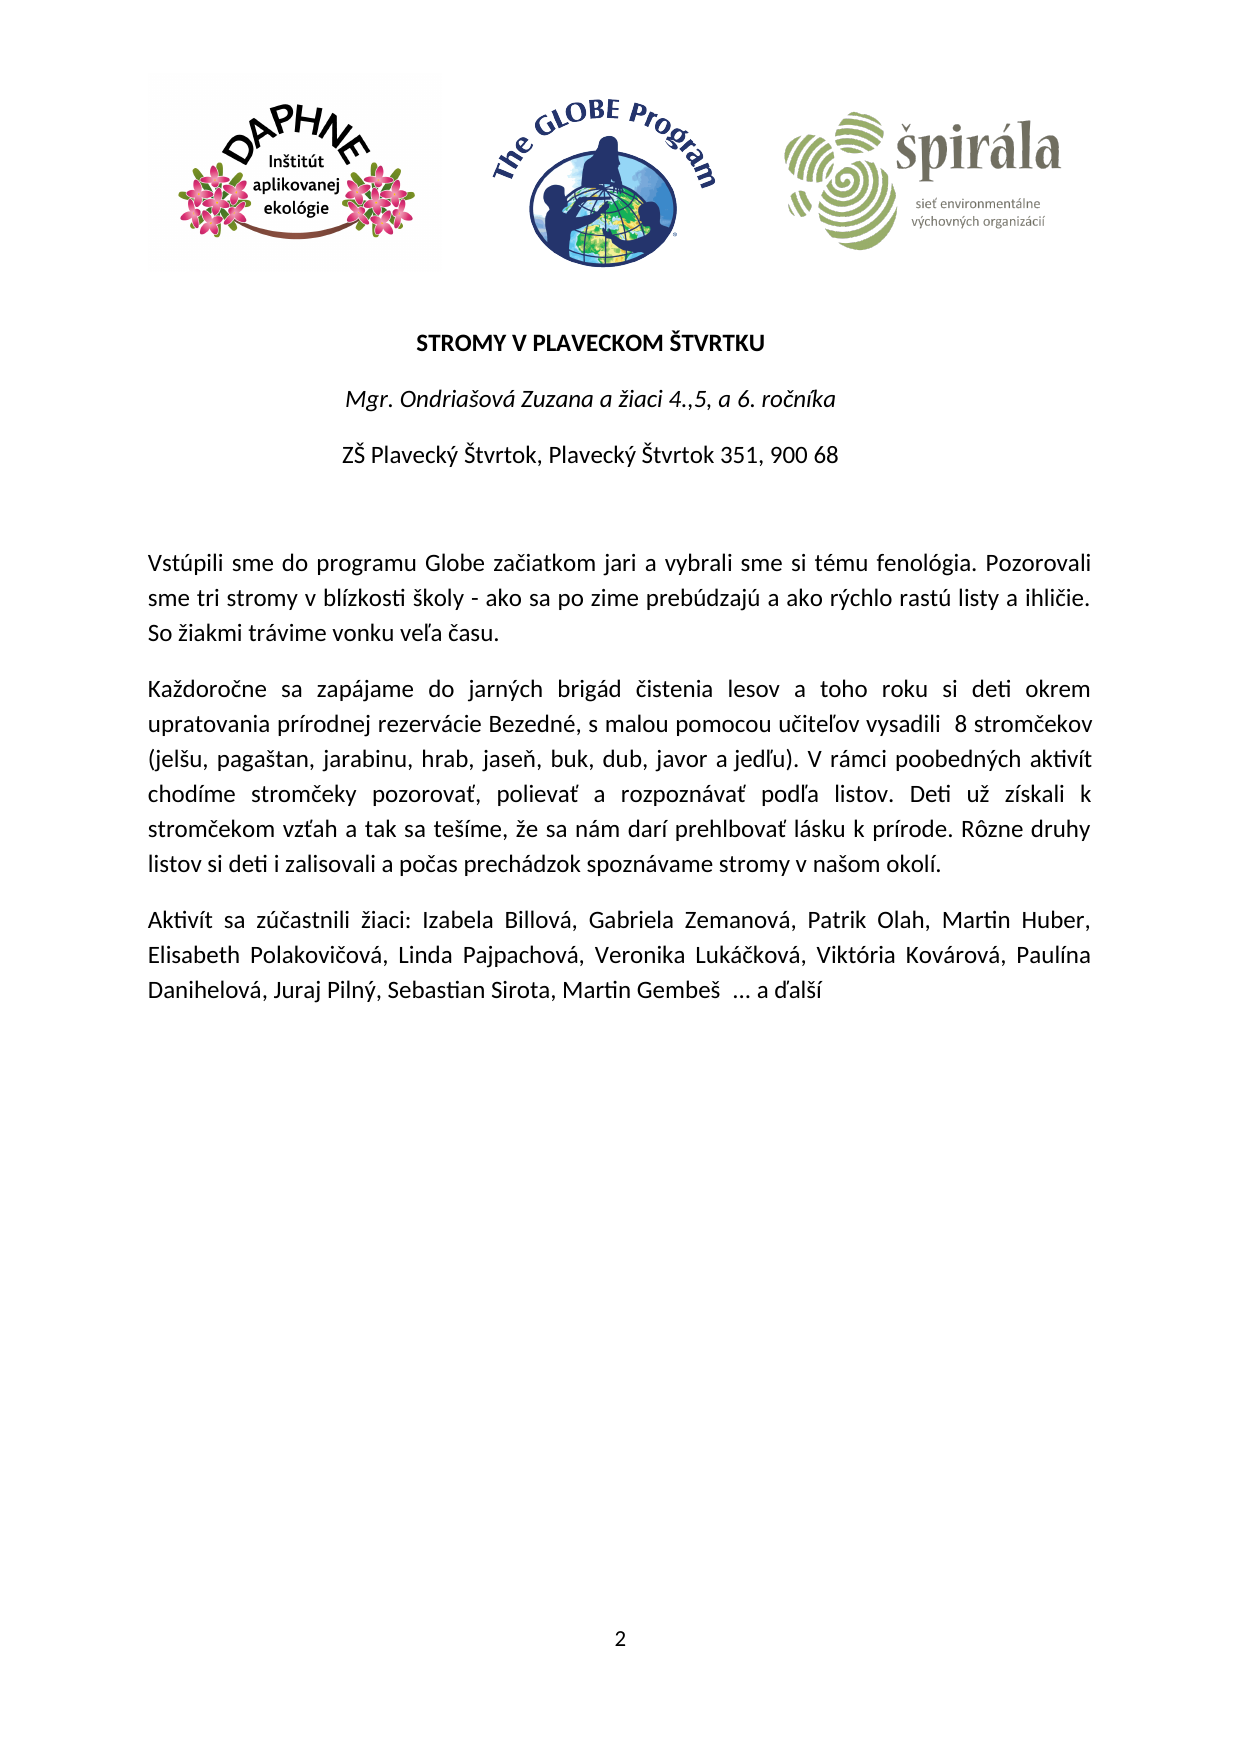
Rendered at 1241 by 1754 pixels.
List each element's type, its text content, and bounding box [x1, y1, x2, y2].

picture [488, 93, 721, 272]
text Vstúpili sme do programu Globe začiatkom jari a vybrali sme si tému fenológia. Pozorovali sme tri stromy v blízkosti školy - ako sa po zime prebúdzajú a ako rýchlo rastú listy a ihličie. So žiakmi trávime vonku veľa času. [148, 548, 1093, 648]
text Aktivít sa zúčastnili žiaci: Izabela Billová, Gabriela Zemanová, Patrik Olah, Martin Huber, Elisabeth Polakovičová, Linda Pajpachová, Veronika Lukáčková, Viktória Kovárová, Paulína Danihelová, Juraj Pilný, Sebastian Sirota, Martin Gembeš ... a ďalší [148, 904, 1093, 1005]
text STROMY V PLAVECKOM ŠTVRTKU [88, 327, 1093, 358]
picture [147, 73, 442, 272]
text Mgr. Ondriašová Zuzana a žiaci 4.,5, a 6. ročníka [88, 383, 1093, 413]
text ZŠ Plavecký Štvrtok, Plavecký Štvrtok 351, 900 68 [88, 439, 1093, 469]
picture [764, 88, 1088, 272]
text Každoročne sa zapájame do jarných brigád čistenia lesov a toho roku si deti okrem upratovania prírodnej rezervácie Bezedné, s malou pomocou učiteľov vysadili 8 stromčekov (jelšu, pagaštan, jarabinu, hrab, jaseň, buk, dub, javor a jedľu). V rámci poobedných aktivít chodíme stromčeky pozorovať, polievať a rozpoznávať podľa listov. Deti už získali k stromčekom vzťah a tak sa tešíme, že sa nám darí prehlbovať lásku k prírode. Rôzne druhy listov si deti i zalisovali a počas prechádzok spoznávame stromy v našom okolí. [148, 673, 1093, 879]
